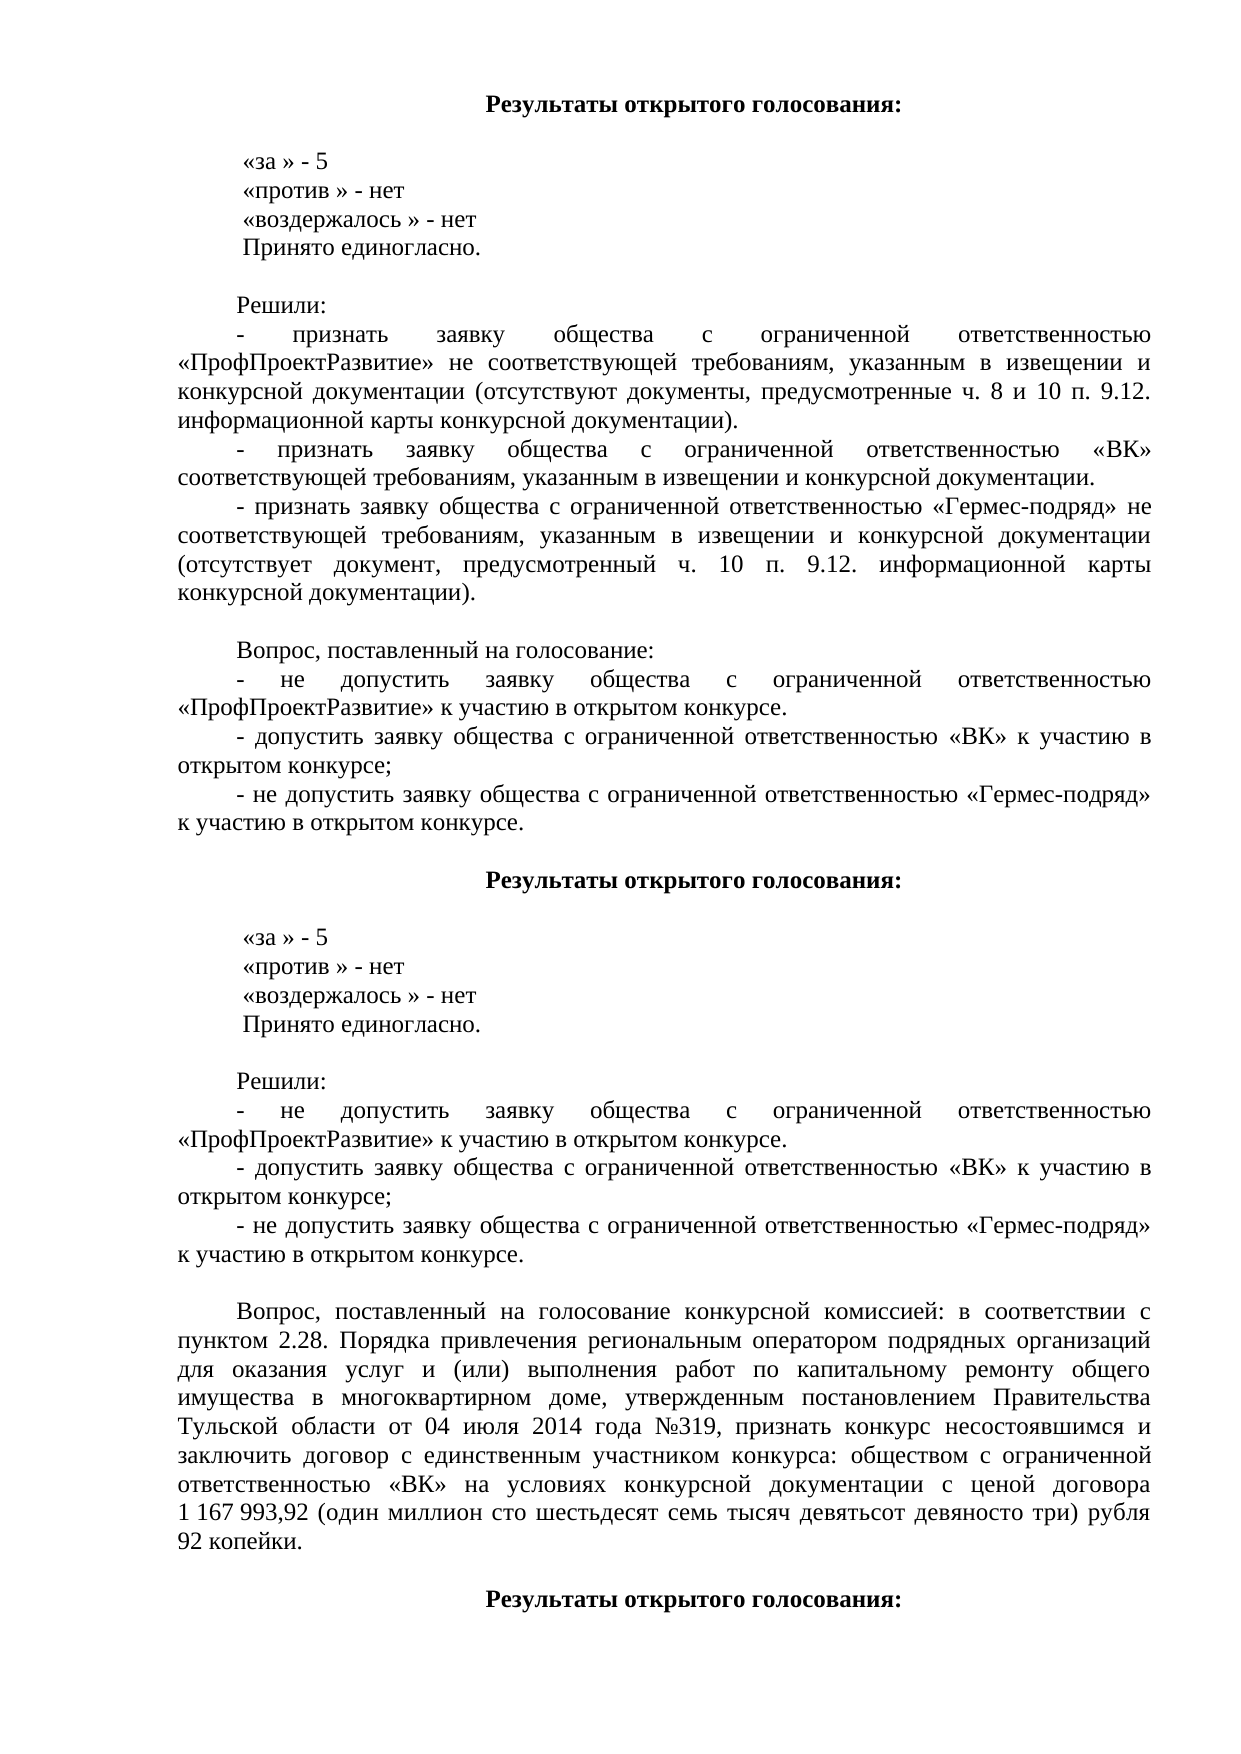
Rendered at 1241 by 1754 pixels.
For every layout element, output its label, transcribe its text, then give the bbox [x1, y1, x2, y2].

text Принято единогласно. [236, 1009, 1152, 1037]
text Решили: [177, 290, 1152, 319]
text Вопрос, поставленный на голосование конкурсной комиссией: в соответствии с пунктом 2.28. Порядка привлечения региональным оператором подрядных организаций для оказания услуг и (или) выполнения работ по капитальному ремонту общего имущества в многоквартирном доме, утвержденным постановлением Правительства Тульской области от 04 июля 2014 года №319, признать конкурс несостоявшимся и заключить договор с единственным участником конкурса: обществом с ограниченной ответственностью «ВК» на условиях конкурсной документации с ценой договора 1 167 993,92 (один миллион сто шестьдесят семь тысяч девятьсот девяносто три) рубля 92 копейки. [177, 1296, 1152, 1555]
text «за » - 5 [236, 922, 1152, 951]
list Результаты открытого голосования: [236, 1584, 1152, 1612]
text «воздержалось » - нет [236, 204, 1152, 232]
text - не допустить заявку общества с ограниченной ответственностью «ПрофПроектРазвитие» к участию в открытом конкурсе. [177, 1095, 1152, 1152]
text «за » - 5 [236, 146, 1152, 175]
text - допустить заявку общества с ограниченной ответственностью «ВК» к участию в открытом конкурсе; [177, 1152, 1152, 1210]
text - допустить заявку общества с ограниченной ответственностью «ВК» к участию в открытом конкурсе; [177, 721, 1152, 779]
text - не допустить заявку общества с ограниченной ответственностью «ПрофПроектРазвитие» к участию в открытом конкурсе. [177, 664, 1152, 721]
text Решили: [177, 1066, 1152, 1095]
text «против » - нет [236, 175, 1152, 204]
text - признать заявку общества с ограниченной ответственностью «ВК» соответствующей требованиям, указанным в извещении и конкурсной документации. [177, 434, 1152, 491]
text «воздержалось » - нет [236, 980, 1152, 1009]
text Вопрос, поставленный на голосование: [177, 635, 1152, 664]
text - не допустить заявку общества с ограниченной ответственностью «Гермес-подряд» к участию в открытом конкурсе. [177, 1210, 1152, 1267]
text «против » - нет [236, 951, 1152, 980]
list Результаты открытого голосования: [236, 89, 1152, 117]
text - не допустить заявку общества с ограниченной ответственностью «Гермес-подряд» к участию в открытом конкурсе. [177, 779, 1152, 836]
text Результаты открытого голосования: [177, 865, 1152, 894]
text Принято единогласно. [236, 232, 1152, 261]
